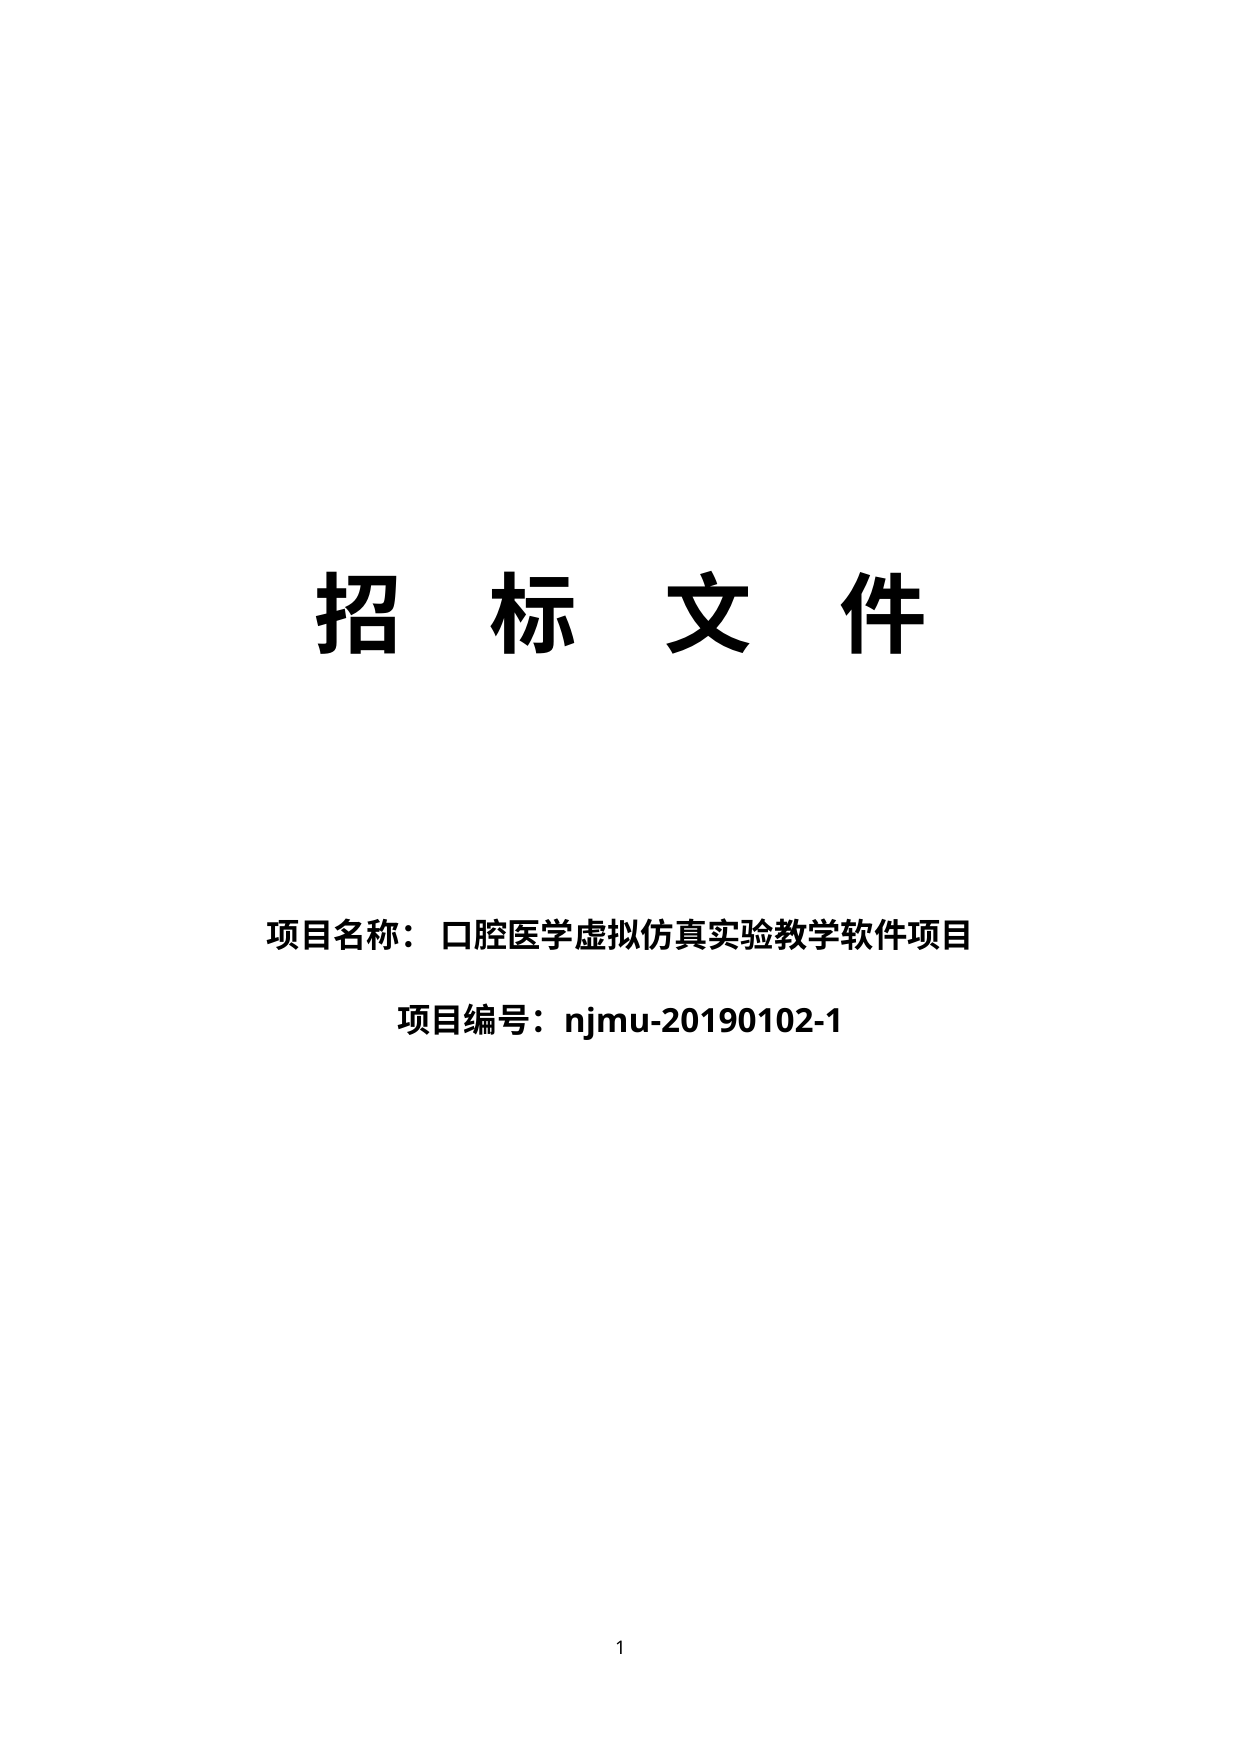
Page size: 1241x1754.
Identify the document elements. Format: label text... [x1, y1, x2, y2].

text 项目编号：njmu-20190102-1 [187, 993, 1053, 1042]
text 招 标 文 件 [187, 545, 1053, 672]
text 项目名称： 口腔医学虚拟仿真实验教学软件项目 [187, 909, 1053, 957]
